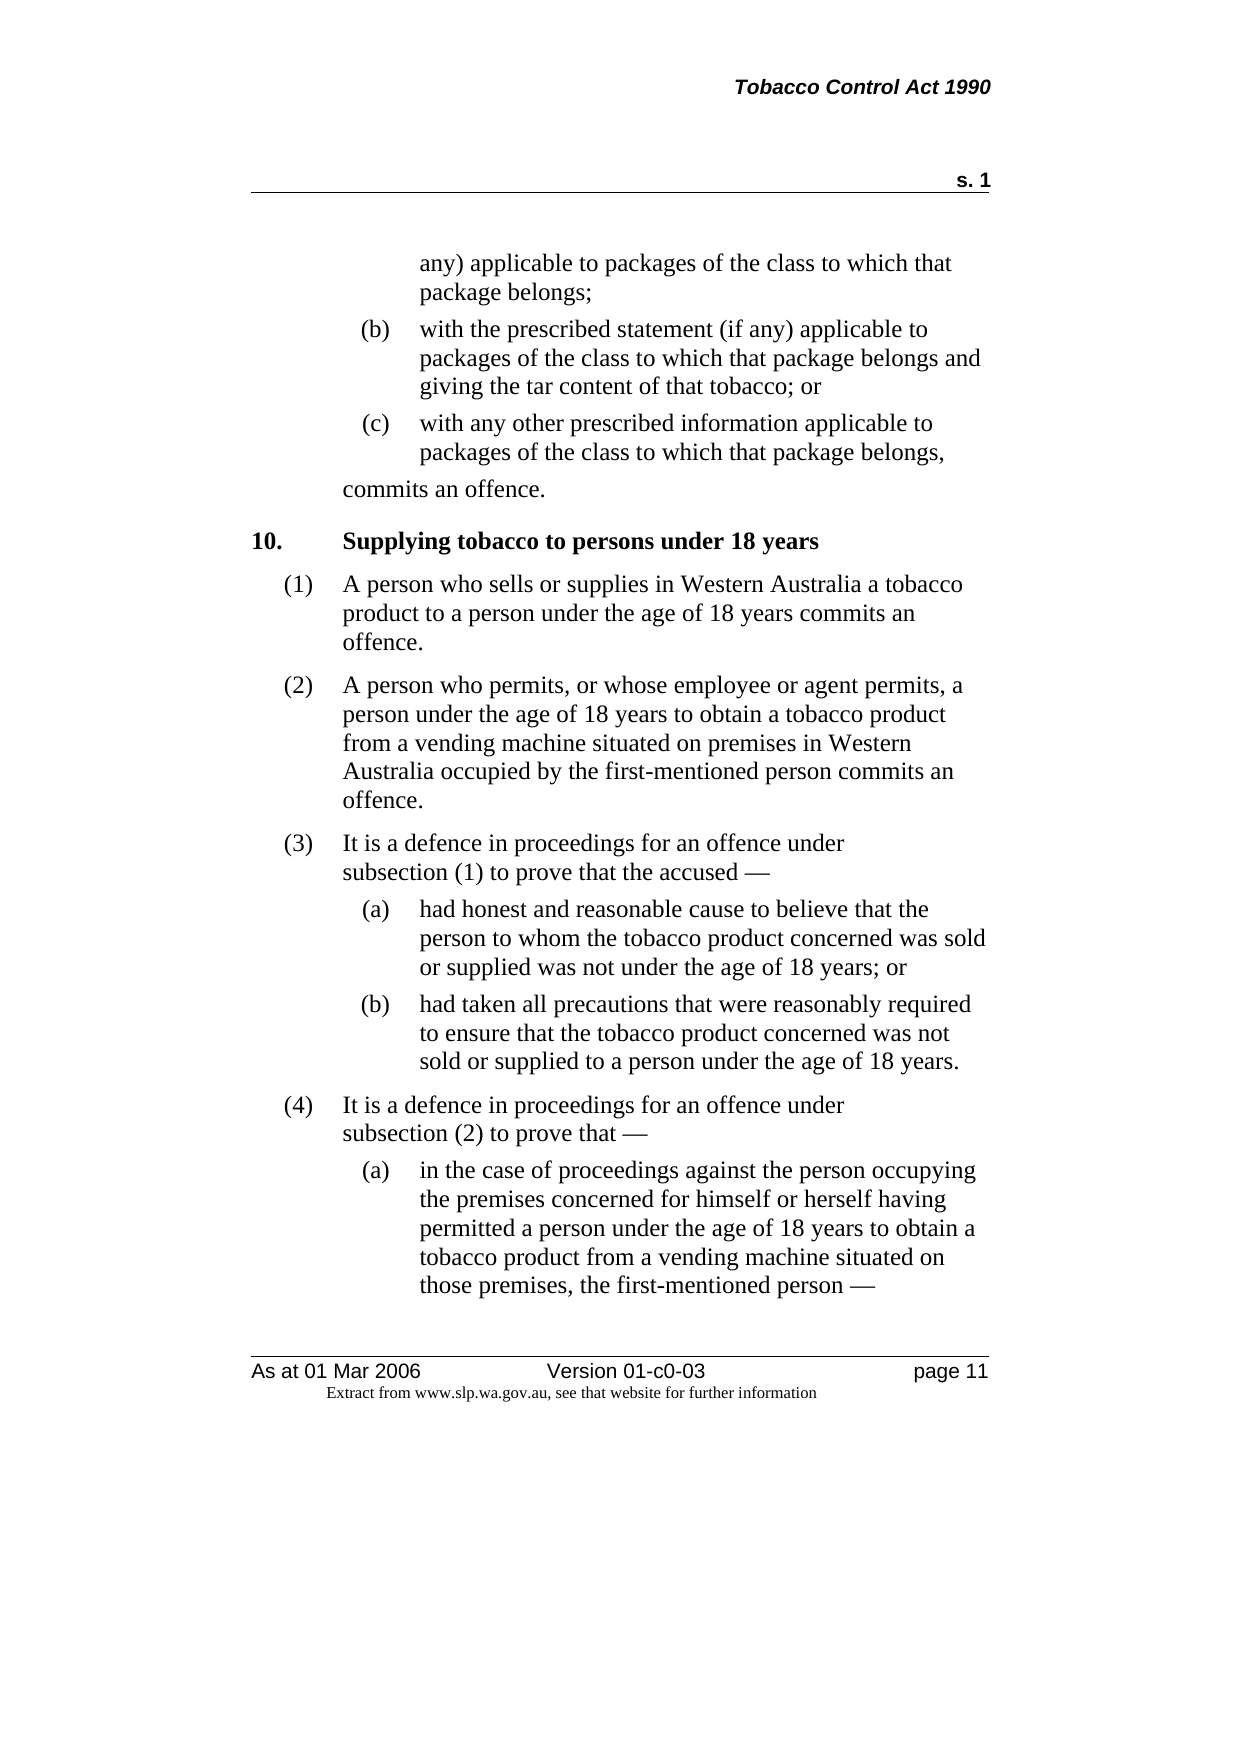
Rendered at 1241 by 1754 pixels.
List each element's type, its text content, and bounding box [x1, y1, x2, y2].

text (a) in the case of proceedings against the person occupying the premises concerned for himself or herself having permitted a person under the age of 18 years to obtain a tobacco product from a vending machine situated on those premises, the first-mentioned person — [251, 1156, 989, 1299]
text (4) It is a defence in proceedings for an offence under subsection (2) to prove that — [251, 1090, 989, 1147]
text (b) with the prescribed statement (if any) applicable to packages of the class to which that package belongs and giving the tar content of that tobacco; or [251, 314, 989, 400]
text commits an offence. [251, 474, 989, 503]
text (b) had taken all precautions that were reasonably required to ensure that the tobacco product concerned was not sold or supplied to a person under the age of 18 years. [251, 989, 989, 1075]
text (3) It is a defence in proceedings for an offence under subsection (1) to prove that the accused — [251, 828, 989, 886]
text (c) with any other prescribed information applicable to packages of the class to which that package belongs, [251, 408, 989, 466]
subtitle 10. Supplying tobacco to persons under 18 years [251, 526, 989, 555]
text (1) A person who sells or supplies in Western Australia a tobacco product to a person under the age of 18 years commits an offence. [251, 569, 989, 656]
text (2) A person who permits, or whose employee or agent permits, a person under the age of 18 years to obtain a tobacco product from a vending machine situated on premises in Western Australia occupied by the first-mentioned person commits an offence. [251, 670, 989, 814]
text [251, 248, 989, 306]
text (a) had honest and reasonable cause to believe that the person to whom the tobacco product concerned was sold or supplied was not under the age of 18 years; or [251, 894, 989, 981]
